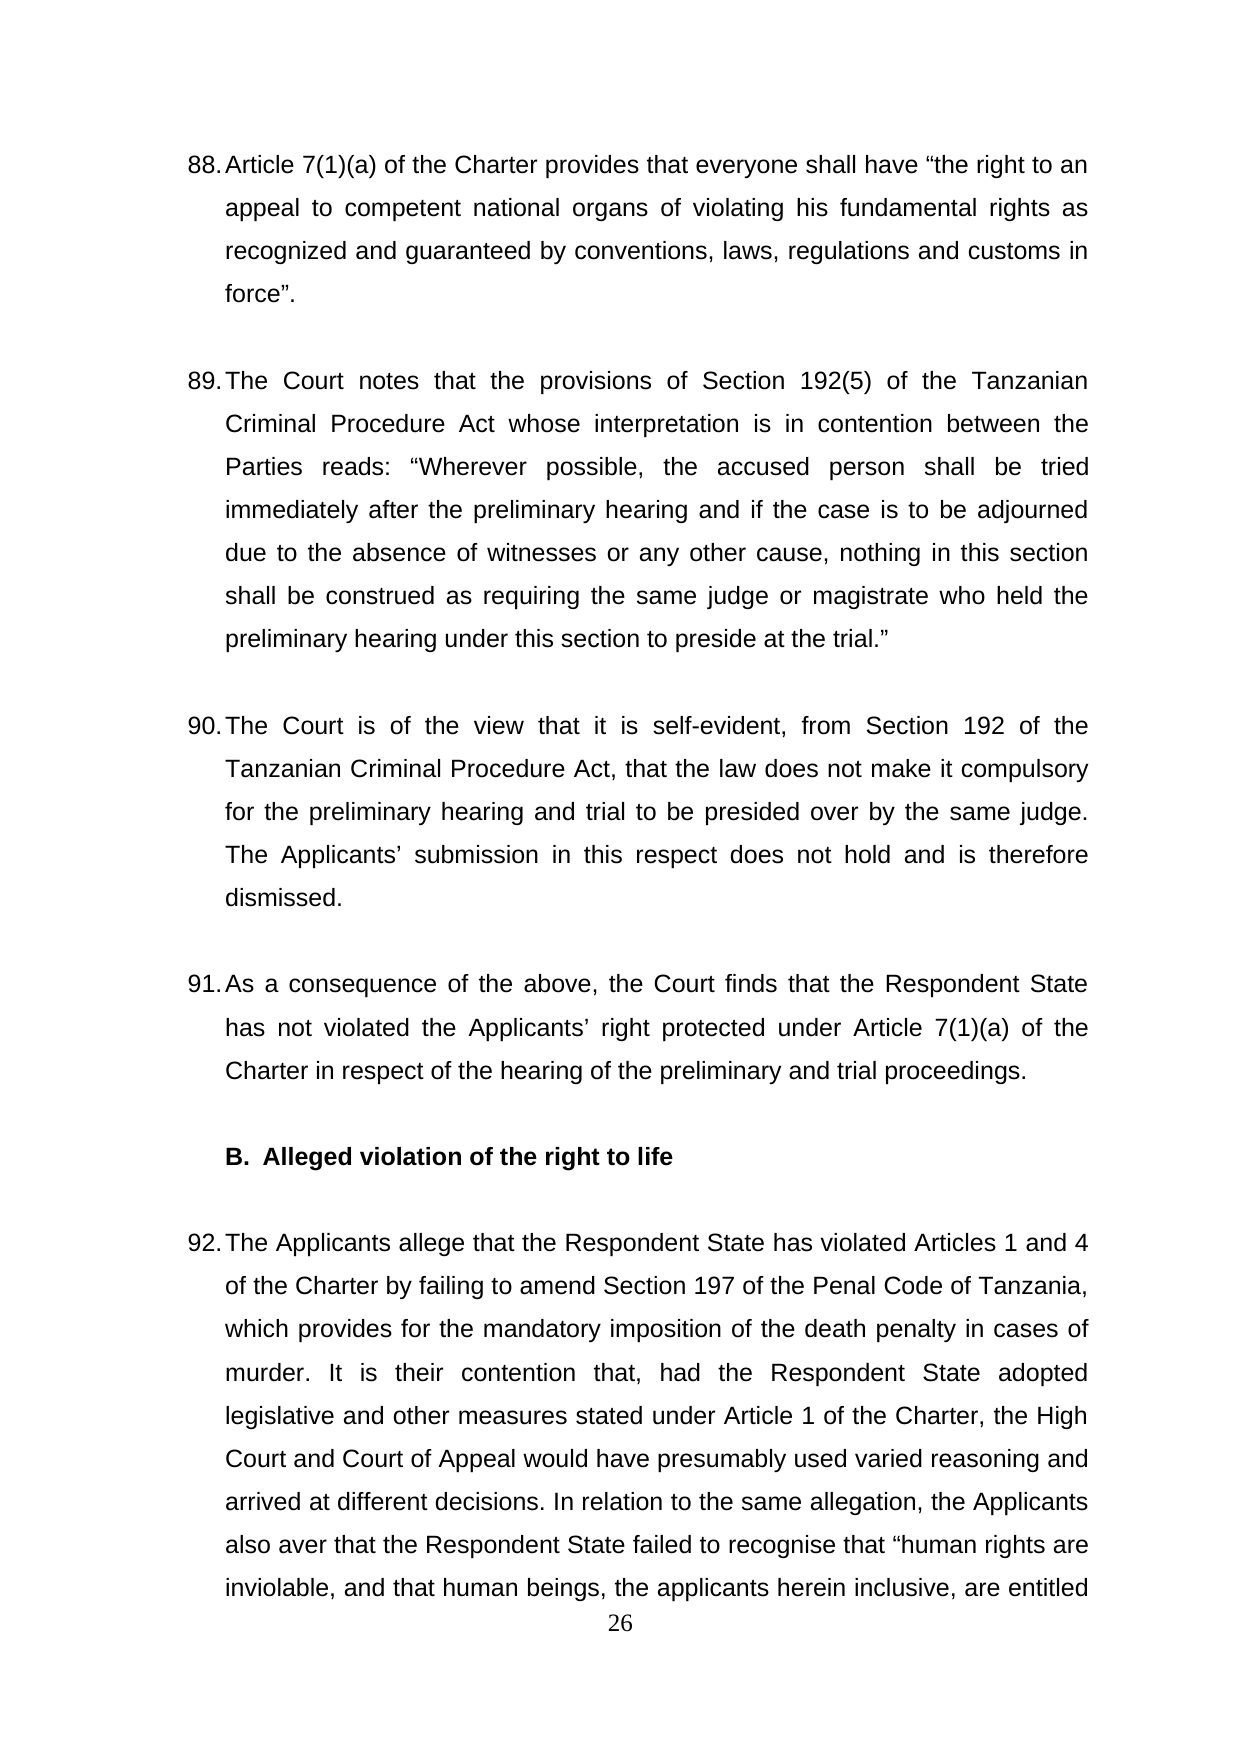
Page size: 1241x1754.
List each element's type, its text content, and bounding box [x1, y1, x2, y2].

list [187, 1228, 1090, 1602]
list The Court is of the view that it is self-evident, from Section 192 of the Tanzanian Criminal Procedure Act, that the law does not make it compulsory for the preliminary hearing and trial to be presided over by the same judge. The Applicants’ submission in this respect does not hold and is therefore dismissed. [187, 711, 1090, 912]
list Article 7(1)(a) of the Charter provides that everyone shall have “the right to an appeal to competent national organs of violating his fundamental rights as recognized and guaranteed by conventions, laws, regulations and customs in force”. [187, 150, 1090, 308]
list The Court notes that the provisions of Section 192(5) of the Tanzanian Criminal Procedure Act whose interpretation is in contention between the Parties reads: “Wherever possible, the accused person shall be tried immediately after the preliminary hearing and if the case is to be adjourned due to the absence of witnesses or any other cause, nothing in this section shall be construed as requiring the same judge or magistrate who held the preliminary hearing under this section to preside at the trial.” [187, 366, 1090, 653]
subtitle Alleged violation of the right to life [225, 1142, 1090, 1171]
list As a consequence of the above, the Court finds that the Respondent State has not violated the Applicants’ right protected under Article 7(1)(a) of the Charter in respect of the hearing of the preliminary and trial proceedings. [187, 969, 1090, 1084]
